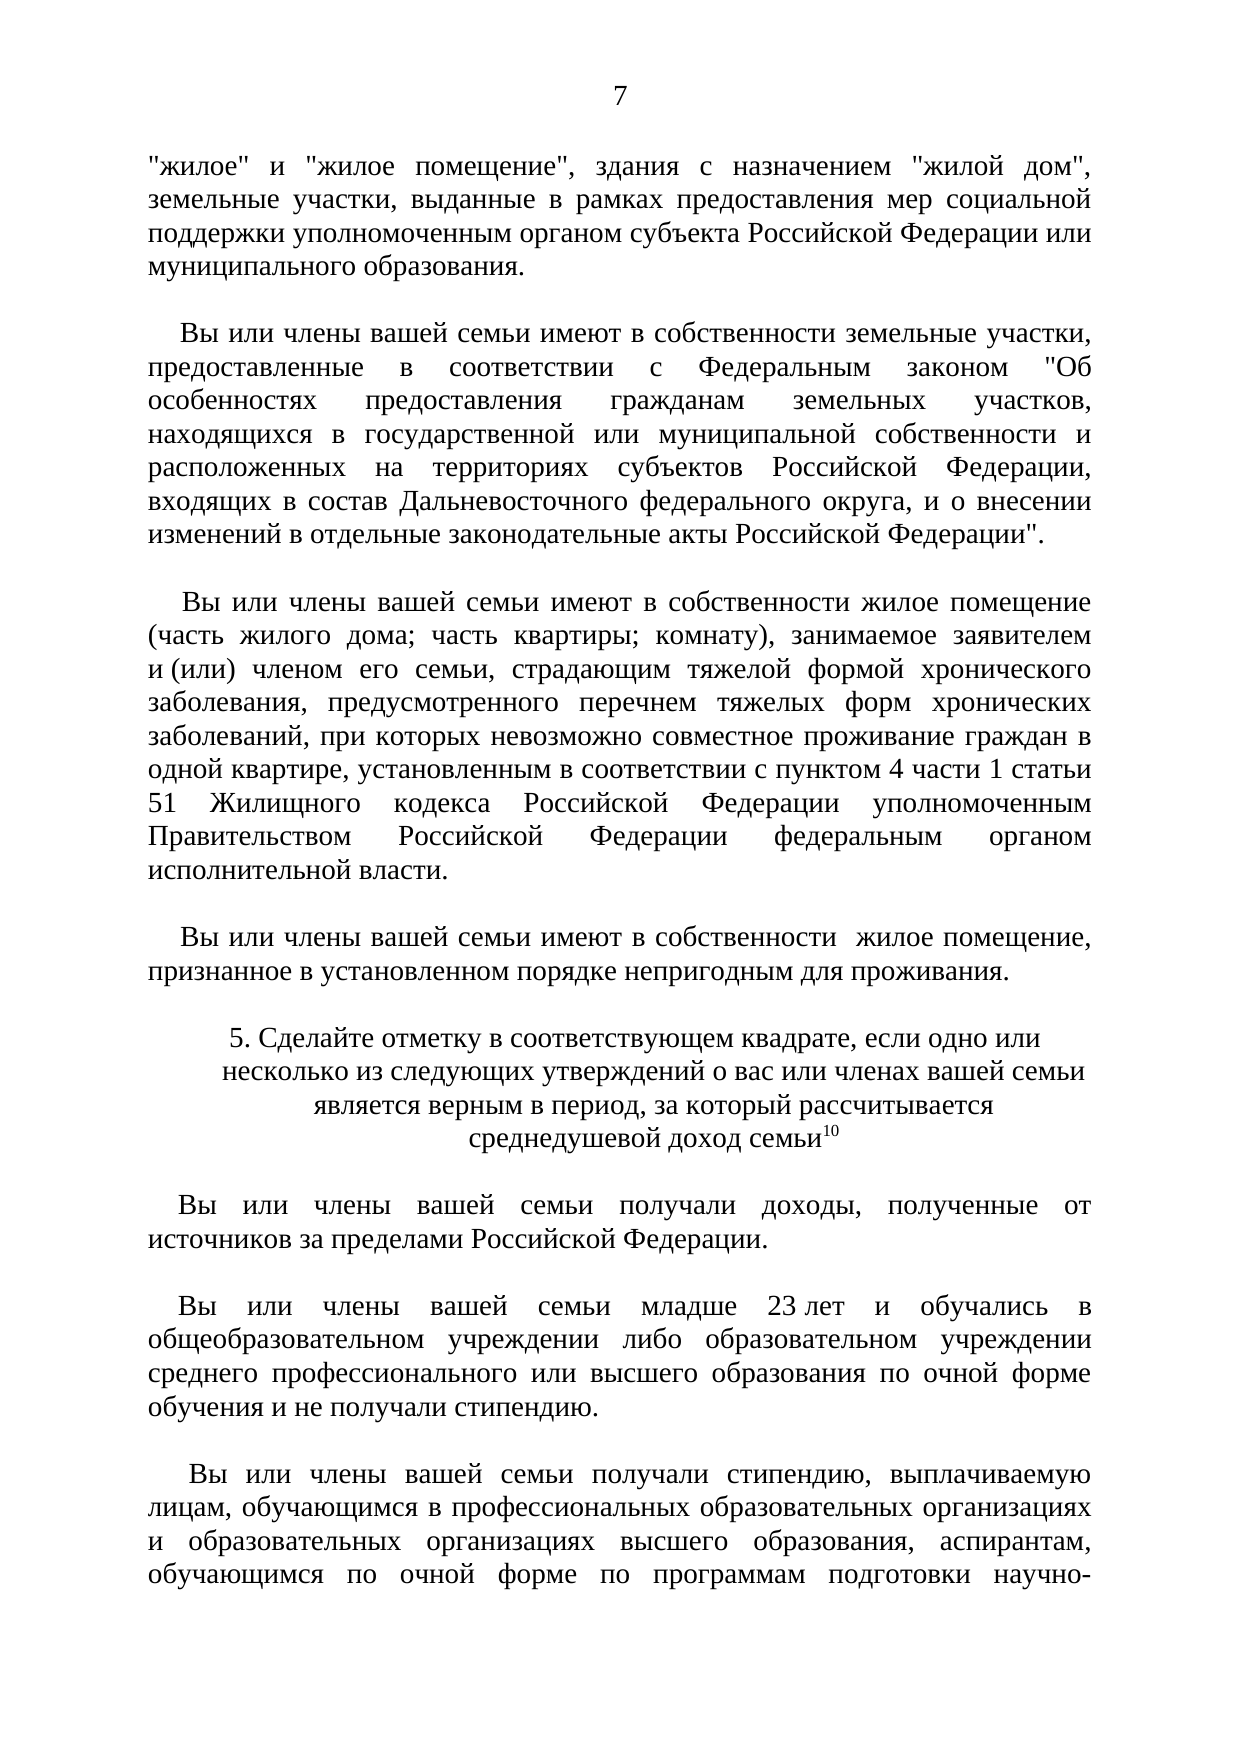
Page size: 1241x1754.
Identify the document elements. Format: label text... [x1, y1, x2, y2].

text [148, 148, 1092, 282]
text  Вы или члены вашей семьи имеют в собственности жилое помещение, признанное в установленном порядке непригодным для проживания. [148, 919, 1092, 986]
text  Вы или члены вашей семьи младше 23 лет и обучались в общеобразовательном учреждении либо образовательном учреждении среднего профессионального или высшего образования по очной форме обучения и не получали стипендию. [148, 1288, 1092, 1422]
text  Вы или члены вашей семьи имеют в собственности жилое помещение (часть жилого дома; часть квартиры; комнату), занимаемое заявителем и (или) членом его семьи, страдающим тяжелой формой хронического заболевания, предусмотренного перечнем тяжелых форм хронических заболеваний, при которых невозможно совместное проживание граждан в одной квартире, установленным в соответствии с пунктом 4 части 1 статьи 51 Жилищного кодекса Российской Федерации уполномоченным Правительством Российской Федерации федеральным органом исполнительной власти. [148, 584, 1092, 886]
text  Вы или члены вашей семьи имеют в собственности земельные участки, предоставленные в соответствии с Федеральным законом "Об особенностях предоставления гражданам земельных участков, находящихся в государственной или муниципальной собственности и расположенных на территориях субъектов Российской Федерации, входящих в состав Дальневосточного федерального округа, и о внесении изменений в отдельные законодательные акты Российской Федерации". [148, 315, 1092, 550]
text  Вы или члены вашей семьи получали доходы, полученные от источников за пределами Российской Федерации. [148, 1187, 1092, 1254]
list Сделайте отметку в соответствующем квадрате, если одно или несколько из следующих утверждений о вас или членах вашей семьи является верным в период, за который рассчитывается среднедушевой доход семьи10 [177, 1020, 1092, 1154]
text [148, 1456, 1092, 1590]
